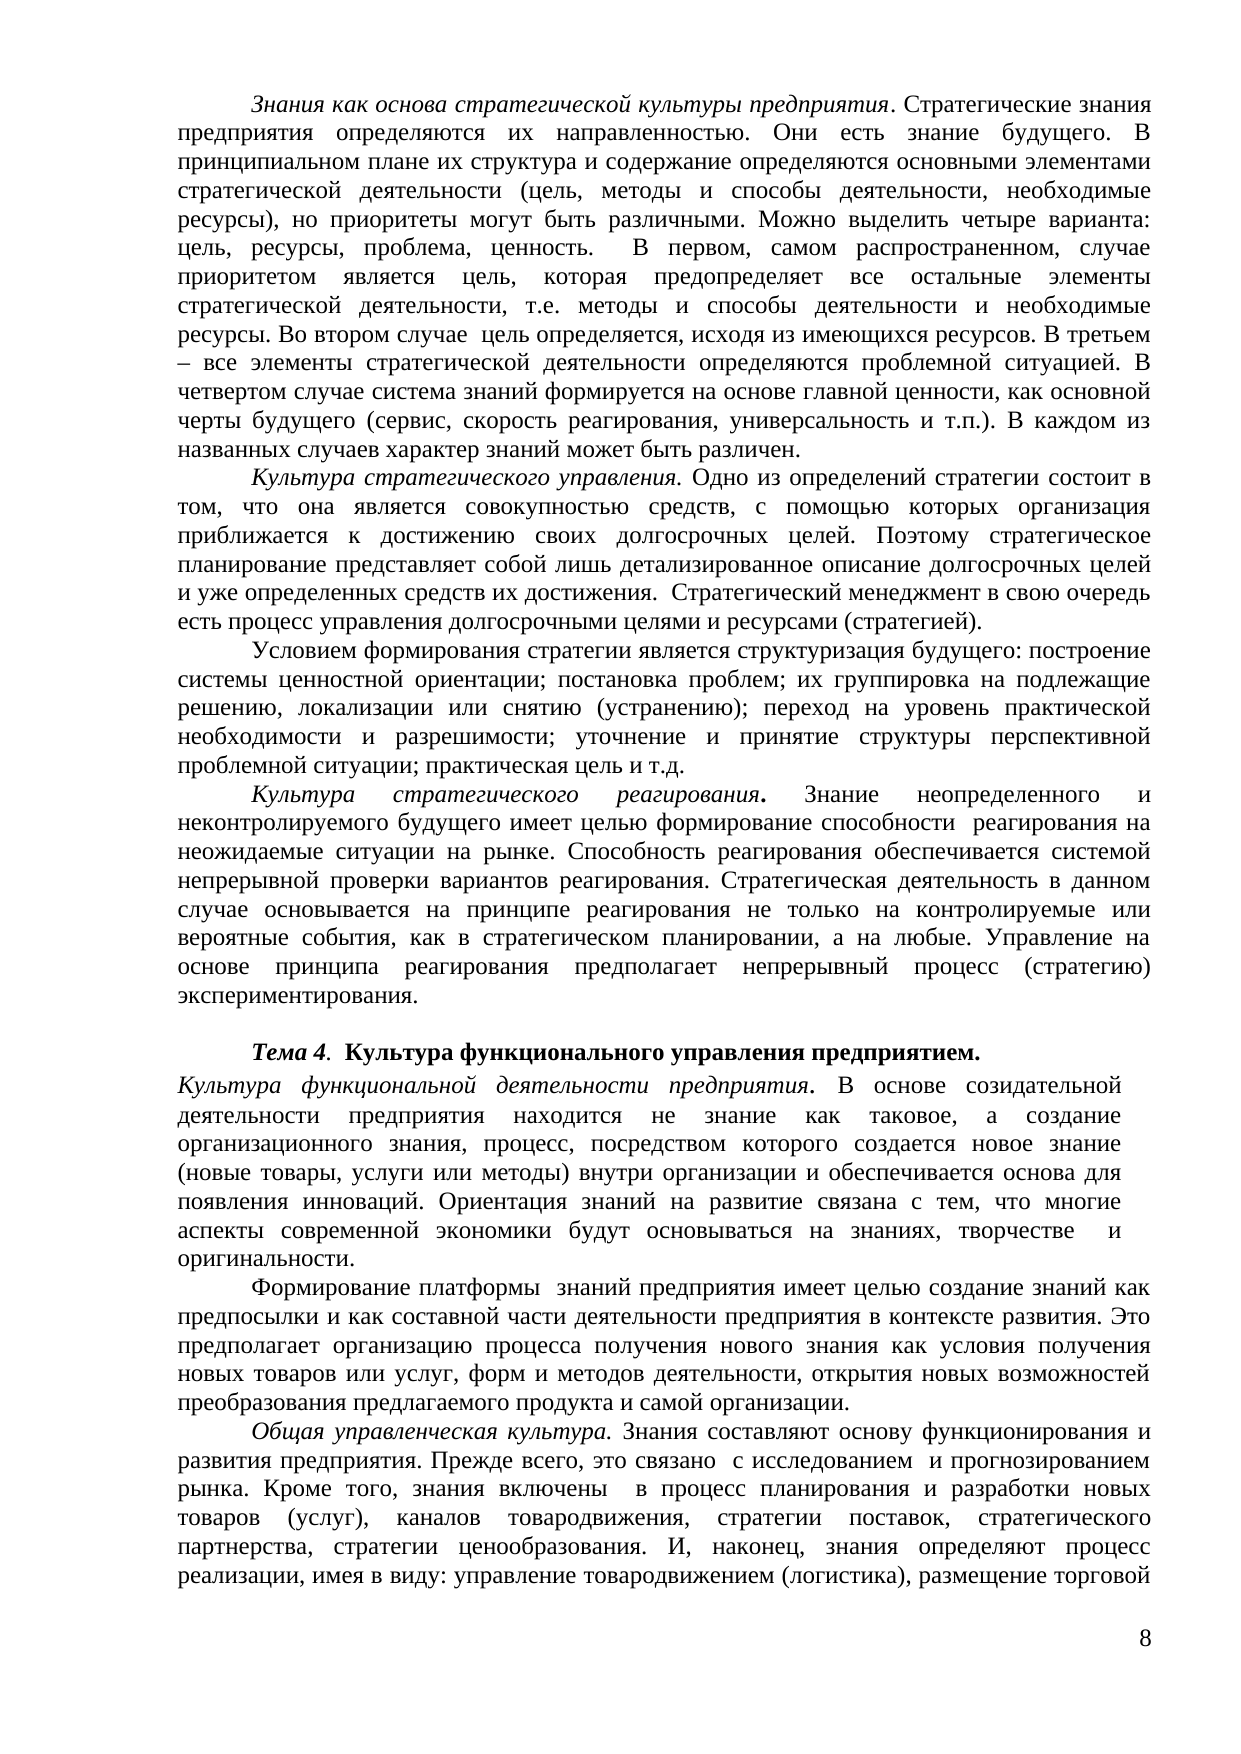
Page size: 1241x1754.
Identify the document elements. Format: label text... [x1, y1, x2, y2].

text Культура стратегического управления. Одно из определений стратегии состоит в том, что она является совокупностью средств, с помощью которых организация приближается к достижению своих долгосрочных целей. Поэтому стратегическое планирование представляет собой лишь детализированное описание долгосрочных целей и уже определенных средств их достижения. Стратегический менеджмент в свою очередь есть процесс управления долгосрочными целями и ресурсами (стратегией). [177, 462, 1152, 635]
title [177, 1416, 1152, 1588]
text Культура функциональной деятельности предприятия. В основе созидательной деятельности предприятия находится не знание как таковое, а создание организационного знания, процесс, посредством которого создается новое знание (новые товары, услуги или методы) внутри организации и обеспечивается основа для появления инноваций. Ориентация знаний на развитие связана с тем, что многие аспекты современной экономики будут основываться на знаниях, творчестве и оригинальности. [177, 1066, 1122, 1272]
text Формирование платформы знаний предприятия имеет целью создание знаний как предпосылки и как составной части деятельности предприятия в контексте развития. Это предполагает организацию процесса получения нового знания как условия получения новых товаров или услуг, форм и методов деятельности, открытия новых возможностей преобразования предлагаемого продукта и самой организации. [177, 1272, 1152, 1416]
text Тема 4. Культура функционального управления предприятием. [177, 1037, 1122, 1066]
text Культура стратегического реагирования. Знание неопределенного и неконтролируемого будущего имеет целью формирование способности реагирования на неожидаемые ситуации на рынке. Способность реагирования обеспечивается системой непрерывной проверки вариантов реагирования. Стратегическая деятельность в данном случае основывается на принципе реагирования не только на контролируемые или вероятные события, как в стратегическом планировании, а на любые. Управление на основе принципа реагирования предполагает непрерывный процесс (стратегию) экспериментирования. [177, 779, 1152, 1009]
text Знания как основа стратегической культуры предприятия. Стратегические знания предприятия определяются их направленностью. Они есть знание будущего. В принципиальном плане их структура и содержание определяются основными элементами стратегической деятельности (цель, методы и способы деятельности, необходимые ресурсы), но приоритеты могут быть различными. Можно выделить четыре варианта: цель, ресурсы, проблема, ценность. В первом, самом распространенном, случае приоритетом является цель, которая предопределяет все остальные элементы стратегической деятельности, т.е. методы и способы деятельности и необходимые ресурсы. Во втором случае цель определяется, исходя из имеющихся ресурсов. В третьем – все элементы стратегической деятельности определяются проблемной ситуацией. В четвертом случае система знаний формируется на основе главной ценности, как основной черты будущего (сервис, скорость реагирования, универсальность и т.п.). В каждом из названных случаев характер знаний может быть различен. [177, 89, 1152, 462]
text Условием формирования стратегии является структуризация будущего: построение системы ценностной ориентации; постановка проблем; их группировка на подлежащие решению, локализации или снятию (устранению); переход на уровень практической необходимости и разрешимости; уточнение и принятие структуры перспективной проблемной ситуации; практическая цель и т.д. [177, 635, 1152, 779]
